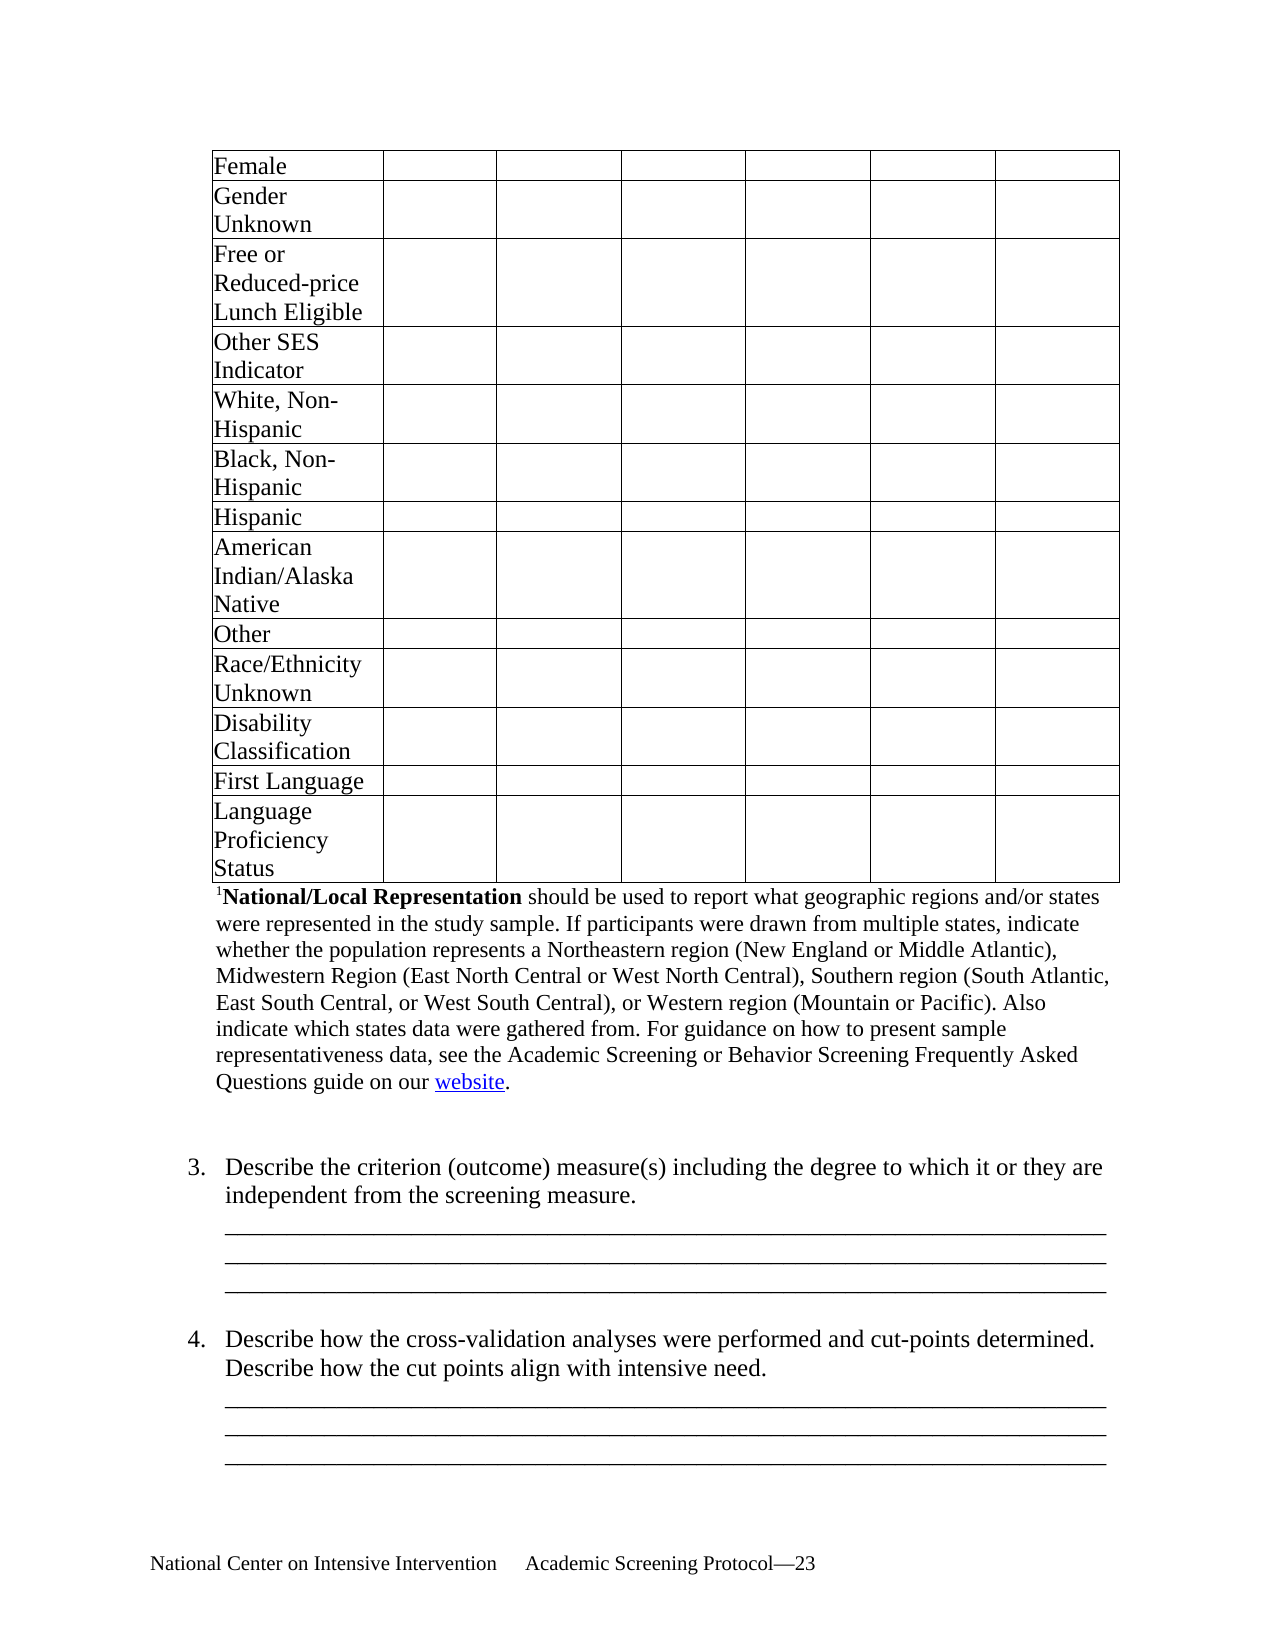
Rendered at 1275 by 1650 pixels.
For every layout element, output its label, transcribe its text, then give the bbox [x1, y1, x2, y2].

table_cell [996, 532, 1119, 618]
table_cell [622, 532, 745, 618]
table_cell [622, 151, 745, 180]
table_cell American Indian/Alaska Native [213, 532, 383, 618]
table_cell [996, 502, 1119, 531]
table_cell [497, 385, 621, 443]
table_cell [996, 619, 1119, 648]
table_cell First Language [213, 766, 383, 795]
table_cell [497, 444, 621, 501]
table_cell [622, 502, 745, 531]
table_cell [384, 385, 496, 443]
table_cell [871, 532, 995, 618]
table_cell [384, 151, 496, 180]
table_cell [871, 766, 995, 795]
table_cell [871, 796, 995, 882]
table_cell [384, 444, 496, 501]
table_cell [871, 181, 995, 238]
table_cell [497, 796, 621, 882]
table_cell [497, 502, 621, 531]
table_cell [871, 708, 995, 765]
table_cell [871, 444, 995, 501]
table_cell Black, Non-Hispanic [213, 444, 383, 501]
table_cell [746, 766, 870, 795]
table_cell [996, 385, 1119, 443]
table_cell [622, 766, 745, 795]
table_cell White, Non-Hispanic [213, 385, 383, 443]
table_cell [497, 151, 621, 180]
table_cell [497, 239, 621, 326]
table_cell [622, 385, 745, 443]
table_cell [497, 619, 621, 648]
table_cell [746, 708, 870, 765]
table_cell [497, 532, 621, 618]
table_cell [384, 239, 496, 326]
table_cell [497, 327, 621, 384]
table_cell [622, 239, 745, 326]
table_cell [996, 766, 1119, 795]
table_cell [746, 151, 870, 180]
table_cell [871, 385, 995, 443]
table_cell [622, 181, 745, 238]
table_cell [871, 151, 995, 180]
table_cell [746, 444, 870, 501]
table_cell Hispanic [213, 502, 383, 531]
table_cell [996, 239, 1119, 326]
table_cell [996, 327, 1119, 384]
table_cell [871, 239, 995, 326]
table_cell [497, 708, 621, 765]
table_cell [871, 327, 995, 384]
table_cell [871, 502, 995, 531]
table_cell [622, 619, 745, 648]
table_cell Other [213, 619, 383, 648]
table_cell [746, 239, 870, 326]
table_cell [622, 708, 745, 765]
table_cell [384, 532, 496, 618]
table_cell [622, 327, 745, 384]
table_cell [746, 327, 870, 384]
table_cell [497, 649, 621, 707]
table_cell [746, 181, 870, 238]
table_cell Gender Unknown [213, 181, 383, 238]
table_cell [622, 796, 745, 882]
list Describe how the cross-validation analyses were performed and cut-points determined. Describe how the cut points align with intensive need. [187, 1324, 1125, 1382]
table_cell [384, 708, 496, 765]
table_cell [746, 649, 870, 707]
table_cell [996, 181, 1119, 238]
table_cell Race/Ethnicity Unknown [213, 649, 383, 707]
table_cell [996, 708, 1119, 765]
table_cell [497, 766, 621, 795]
table_cell [622, 649, 745, 707]
table_cell [746, 619, 870, 648]
list Describe the criterion (outcome) measure(s) including the degree to which it or they are independent from the screening measure. [187, 1152, 1125, 1209]
table_cell [871, 649, 995, 707]
table_cell [746, 385, 870, 443]
table_cell [746, 796, 870, 882]
table_cell [384, 502, 496, 531]
table_cell [384, 649, 496, 707]
table_cell Language Proficiency Status [213, 796, 383, 882]
table_cell [996, 444, 1119, 501]
table_cell Female [213, 151, 383, 180]
text 1National/Local Representation should be used to report what geographic regions and/or states were represented in the study sample. If participants were drawn from multiple states, indicate whether the population represents a Northeastern region (New England or Middle Atlantic), Midwestern Region (East North Central or West North Central), Southern region (South Atlantic, East South Central, or West South Central), or Western region (Mountain or Pacific). Also indicate which states data were gathered from. For guidance on how to present sample representativeness data, see the Academic Screening or Behavior Screening Frequently Asked Questions guide on our website. [216, 883, 1125, 1094]
table_cell [384, 619, 496, 648]
table_cell [746, 502, 870, 531]
table_cell [384, 327, 496, 384]
table_cell Free or Reduced-price Lunch Eligible [213, 239, 383, 326]
table_cell [384, 181, 496, 238]
table_cell [384, 796, 496, 882]
table_cell [384, 766, 496, 795]
table_cell [746, 532, 870, 618]
table_cell [996, 649, 1119, 707]
table_cell [622, 444, 745, 501]
table_cell [996, 151, 1119, 180]
table_cell [871, 619, 995, 648]
table_cell [497, 181, 621, 238]
table_cell Disability Classification [213, 708, 383, 765]
table_cell Other SES Indicator [213, 327, 383, 384]
table_cell [996, 796, 1119, 882]
